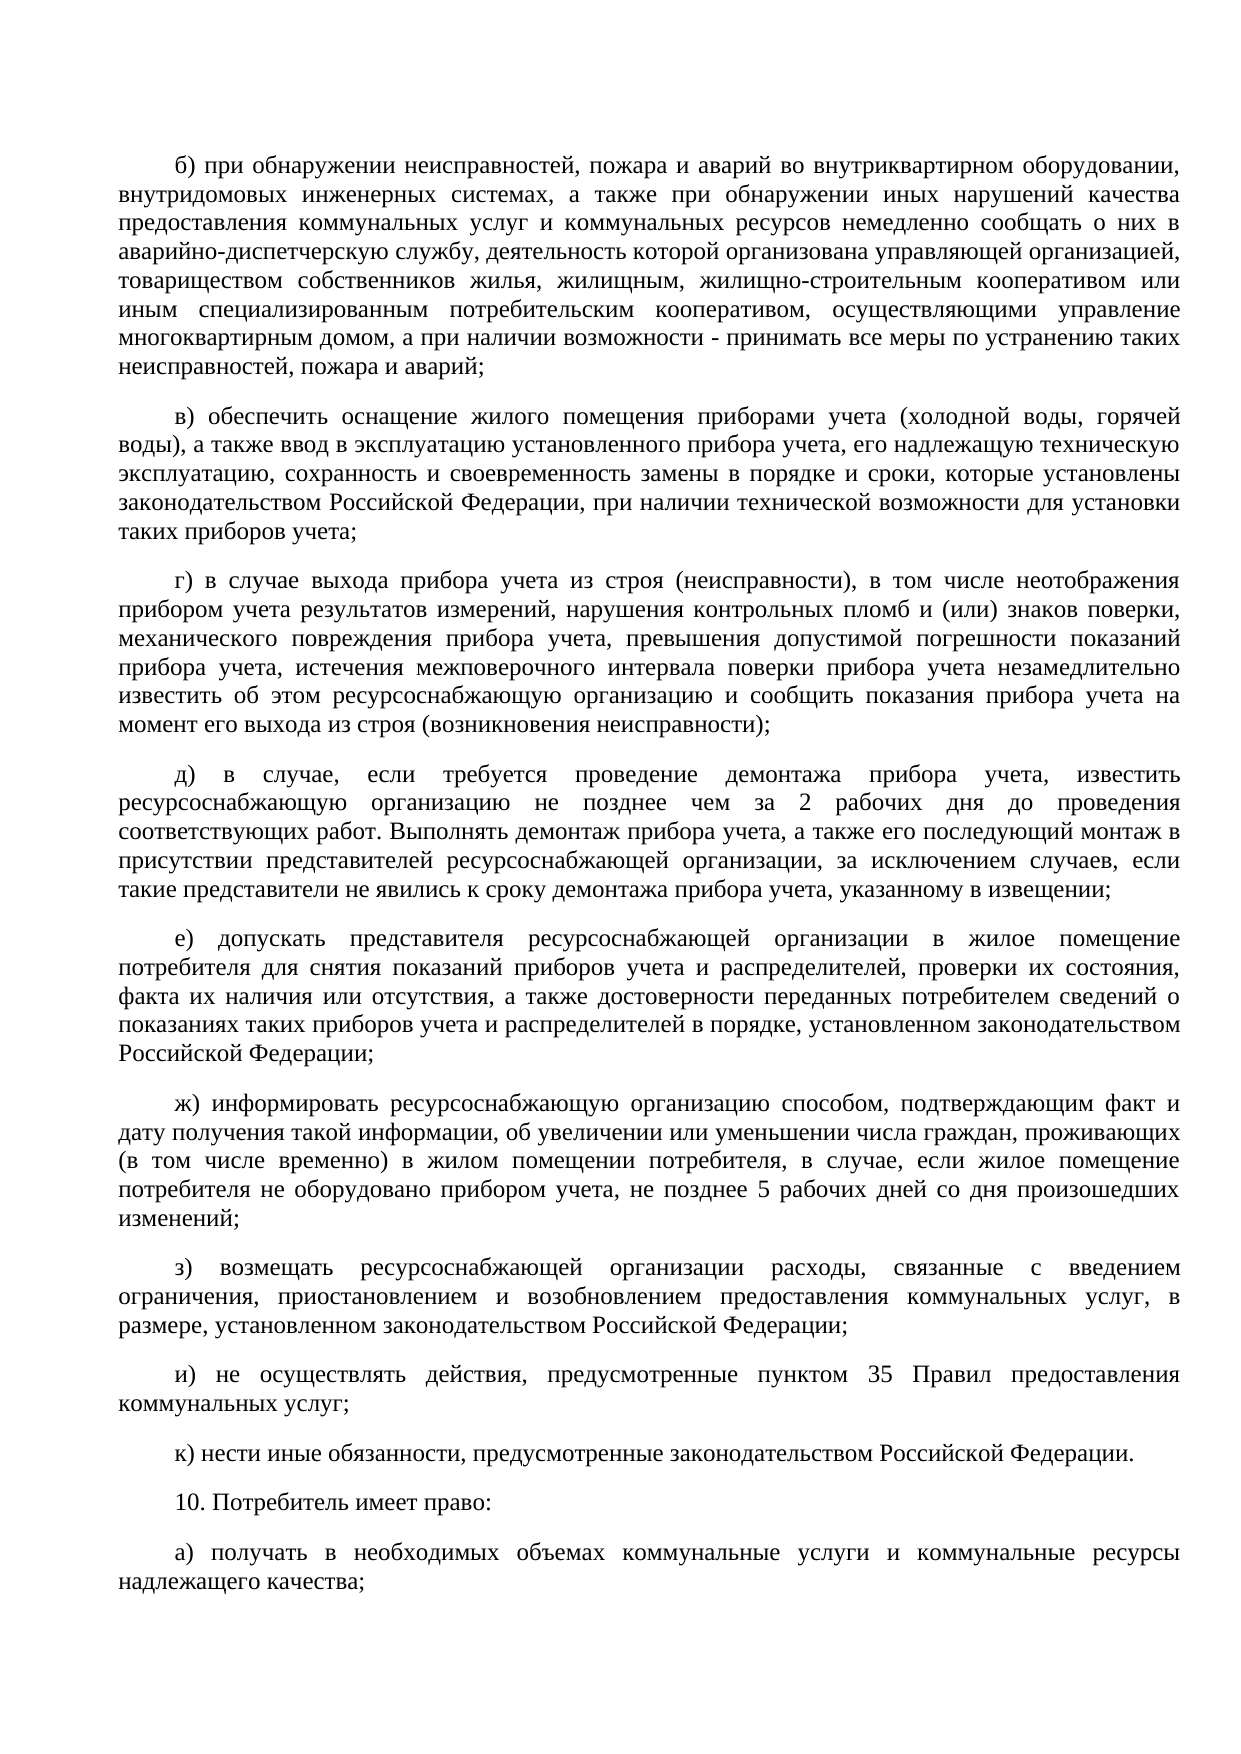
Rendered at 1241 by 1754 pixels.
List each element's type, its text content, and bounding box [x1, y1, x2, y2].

text е) допускать представителя ресурсоснабжающей организации в жилое помещение потребителя для снятия показаний приборов учета и распределителей, проверки их состояния, факта их наличия или отсутствия, а также достоверности переданных потребителем сведений о показаниях таких приборов учета и распределителей в порядке, установленном законодательством Российской Федерации; [118, 923, 1181, 1067]
text и) не осуществлять действия, предусмотренные пунктом 35 Правил предоставления коммунальных услуг; [118, 1359, 1181, 1417]
text ж) информировать ресурсоснабжающую организацию способом, подтверждающим факт и дату получения такой информации, об увеличении или уменьшении числа граждан, проживающих (в том числе временно) в жилом помещении потребителя, в случае, если жилое помещение потребителя не оборудовано прибором учета, не позднее 5 рабочих дней со дня произошедших изменений; [118, 1088, 1181, 1232]
text к) нести иные обязанности, предусмотренные законодательством Российской Федерации. [118, 1438, 1181, 1467]
text в) обеспечить оснащение жилого помещения приборами учета (холодной воды, горячей воды), а также ввод в эксплуатацию установленного прибора учета, его надлежащую техническую эксплуатацию, сохранность и своевременность замены в порядке и сроки, которые установлены законодательством Российской Федерации, при наличии технической возможности для установки таких приборов учета; [118, 401, 1181, 544]
text а) получать в необходимых объемах коммунальные услуги и коммунальные ресурсы надлежащего качества; [118, 1537, 1181, 1594]
text з) возмещать ресурсоснабжающей организации расходы, связанные с введением ограничения, приостановлением и возобновлением предоставления коммунальных услуг, в размере, установленном законодательством Российской Федерации; [118, 1252, 1181, 1339]
text д) в случае, если требуется проведение демонтажа прибора учета, известить ресурсоснабжающую организацию не позднее чем за 2 рабочих дня до проведения соответствующих работ. Выполнять демонтаж прибора учета, а также его последующий монтаж в присутствии представителей ресурсоснабжающей организации, за исключением случаев, если такие представители не явились к сроку демонтажа прибора учета, указанному в извещении; [118, 759, 1181, 902]
text 10. Потребитель имеет право: [118, 1487, 1181, 1516]
text б) при обнаружении неисправностей, пожара и аварий во внутриквартирном оборудовании, внутридомовых инженерных системах, а также при обнаружении иных нарушений качества предоставления коммунальных услуг и коммунальных ресурсов немедленно сообщать о них в аварийно-диспетчерскую службу, деятельность которой организована управляющей организацией, товариществом собственников жилья, жилищным, жилищно-строительным кооперативом или иным специализированным потребительским кооперативом, осуществляющими управление многоквартирным домом, а при наличии возможности - принимать все меры по устранению таких неисправностей, пожара и аварий; [118, 150, 1181, 380]
text г) в случае выхода прибора учета из строя (неисправности), в том числе неотображения прибором учета результатов измерений, нарушения контрольных пломб и (или) знаков поверки, механического повреждения прибора учета, превышения допустимой погрешности показаний прибора учета, истечения межповерочного интервала поверки прибора учета незамедлительно известить об этом ресурсоснабжающую организацию и сообщить показания прибора учета на момент его выхода из строя (возникновения неисправности); [118, 565, 1181, 738]
